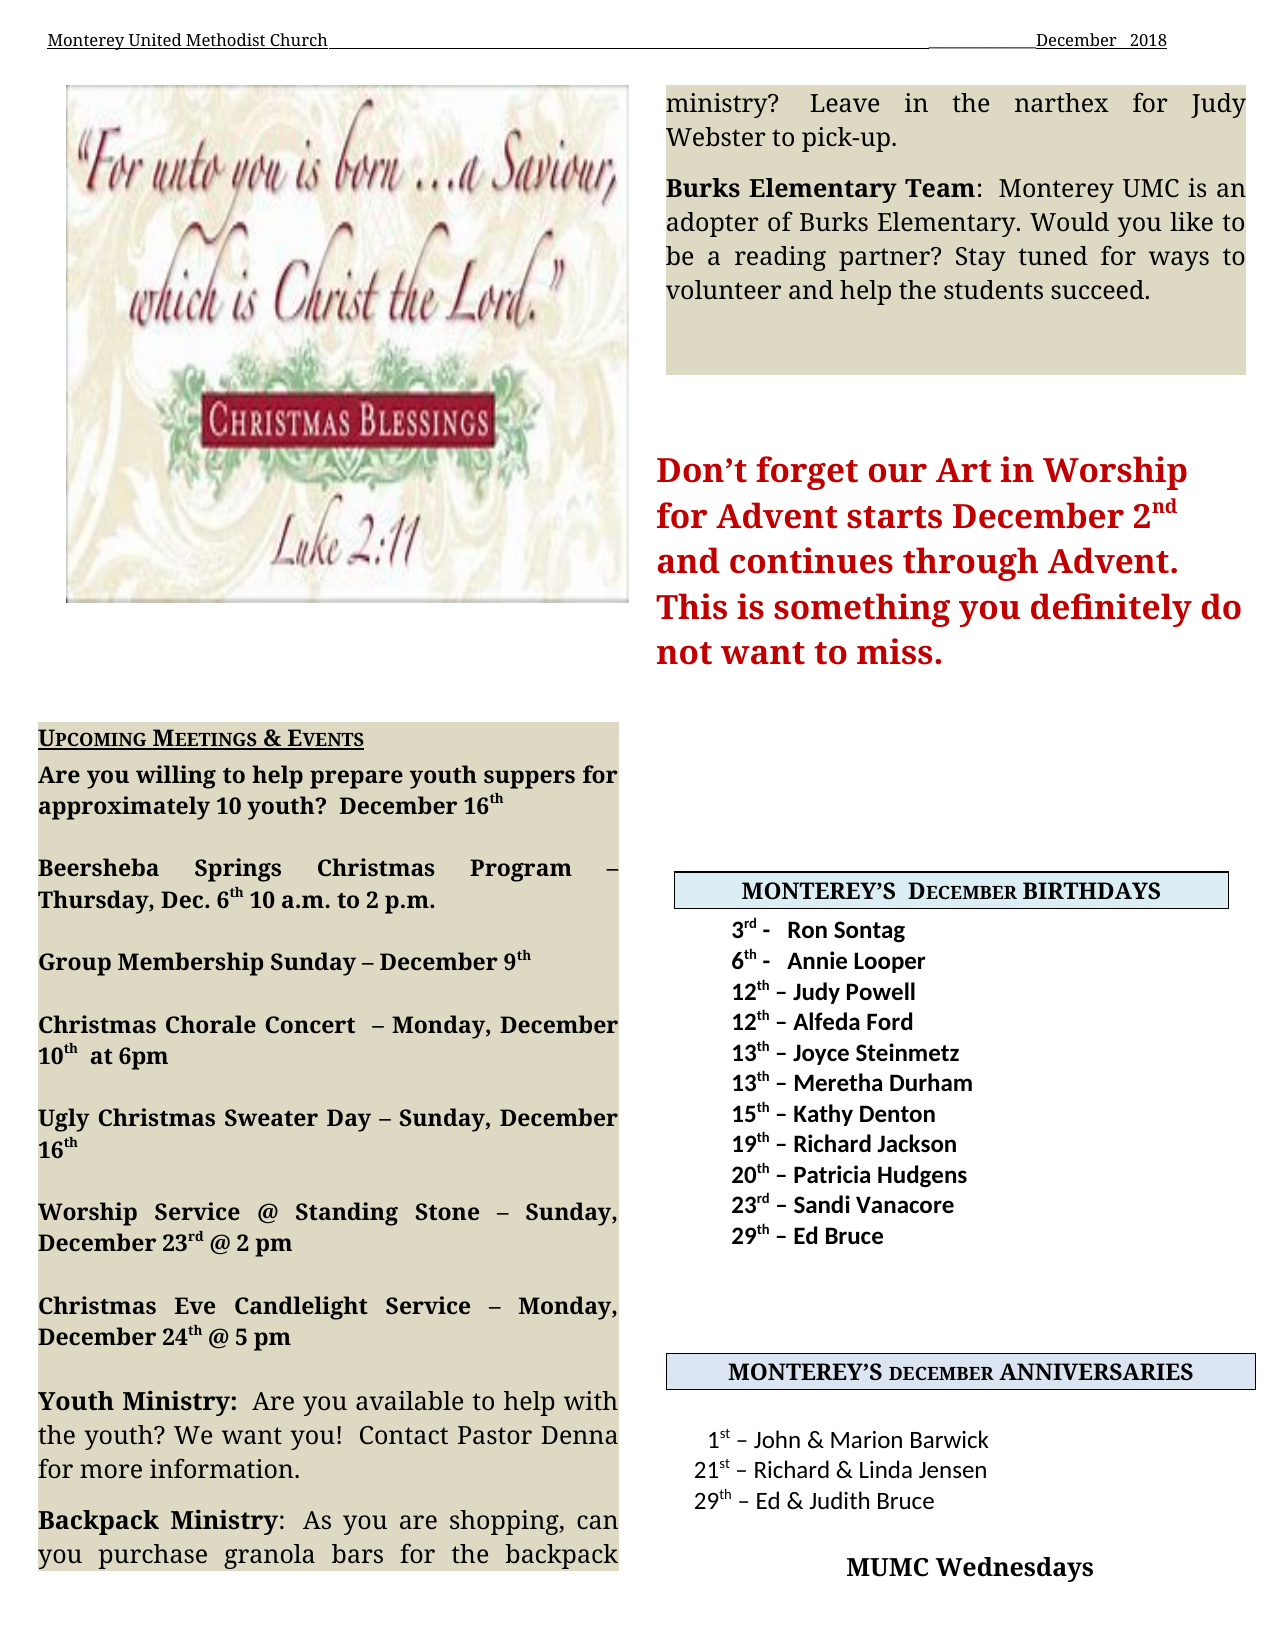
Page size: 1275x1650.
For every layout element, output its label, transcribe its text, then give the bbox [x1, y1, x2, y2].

text 3rd - Ron Sontag [731, 915, 1246, 945]
text 29th – Ed & Judith Bruce [694, 1485, 1246, 1516]
text Christmas Chorale Concert – Monday, December 10th at 6pm [38, 1008, 619, 1071]
text 12th – Judy Powell [731, 976, 1246, 1006]
text Backpack Ministry: As you are shopping, can you purchase granola bars for the backpack ministry? Leave in the narthex for Judy Webster to pick-up. [666, 85, 1246, 153]
text Don’t forget our Art in Worship for Advent starts December 2nd and continues through Advent. This is something you definitely do not want to miss. [656, 447, 1246, 674]
text Ugly Christmas Sweater Day – Sunday, December 16th [38, 1102, 619, 1165]
text 15th – Kathy Denton [731, 1098, 1246, 1128]
text Worship Service @ Standing Stone – Sunday, December 23rd @ 2 pm [38, 1196, 619, 1258]
text 23rd – Sandi Vanacore [731, 1189, 1246, 1220]
text 20th – Patricia Hudgens [731, 1159, 1246, 1189]
text Burks Elementary Team: Monterey UMC is an adopter of Burks Elementary. Would you like to be a reading partner? Stay tuned for ways to volunteer and help the students succeed. [666, 171, 1246, 307]
text Are you willing to help prepare youth suppers for approximately 10 youth? December 16th [38, 758, 619, 821]
text Upcoming Meetings & Events [38, 722, 619, 753]
text 21st – Richard & Linda Jensen [694, 1455, 1246, 1485]
text MONTEREY’S december ANNIVERSARIES [667, 1354, 1255, 1389]
text MUMC Wednesdays [694, 1550, 1246, 1584]
text MONTEREY’S December BIRTHDAYS [675, 873, 1228, 908]
text Beersheba Springs Christmas Program – Thursday, Dec. 6th 10 a.m. to 2 p.m. [38, 852, 619, 915]
text 29th – Ed Bruce [731, 1220, 1246, 1250]
text 12th – Alfeda Ford [731, 1006, 1246, 1037]
text 19th – Richard Jackson [731, 1128, 1246, 1159]
text Christmas Eve Candlelight Service – Monday, December 24th @ 5 pm [38, 1290, 619, 1352]
text Youth Ministry: Are you available to help with the youth? We want you! Contact Pastor Denna for more information. [38, 1383, 619, 1486]
picture [66, 85, 629, 603]
text Group Membership Sunday – December 9th [38, 946, 619, 977]
text 1st – John & Marion Barwick [694, 1424, 1246, 1455]
text 13th – Meretha Durham [731, 1067, 1246, 1098]
text Backpack Ministry: As you are shopping, can you purchase granola bars for the backpack ministry? Leave in the narthex for Judy Webster to pick-up. [38, 1503, 619, 1571]
text 13th – Joyce Steinmetz [731, 1037, 1246, 1067]
text 6th - Annie Looper [731, 945, 1246, 976]
